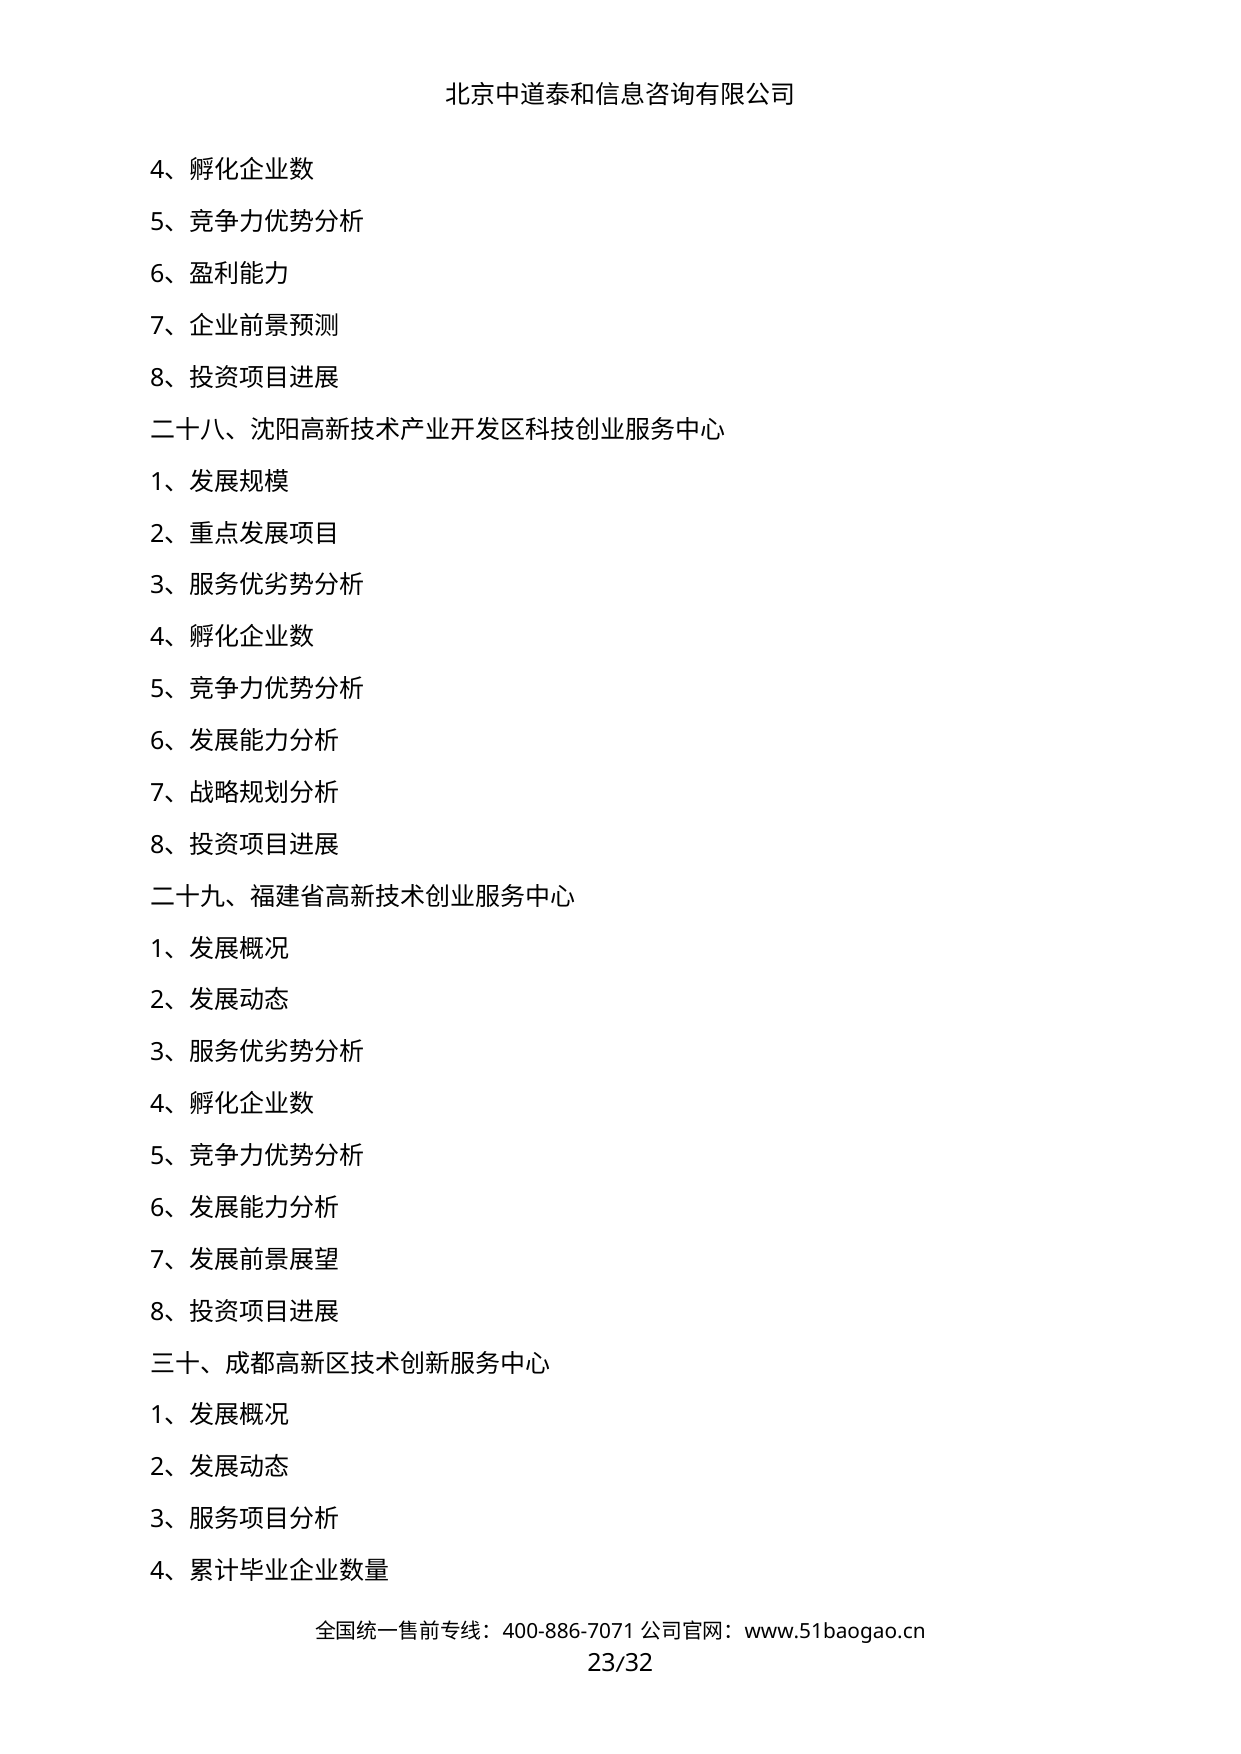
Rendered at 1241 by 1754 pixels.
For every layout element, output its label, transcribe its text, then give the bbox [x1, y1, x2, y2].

text 8、投资项目进展 [150, 357, 1090, 394]
text 4、孵化企业数 [150, 150, 1090, 186]
text 1、发展概况 [150, 1395, 1090, 1431]
text 7、战略规划分析 [150, 772, 1090, 809]
text 2、重点发展项目 [150, 513, 1090, 549]
text 6、发展能力分析 [150, 721, 1090, 757]
text 2、发展动态 [150, 1447, 1090, 1483]
text 1、发展规模 [150, 461, 1090, 497]
text 5、竞争力优势分析 [150, 1136, 1090, 1172]
text 8、投资项目进展 [150, 1291, 1090, 1327]
text 2、发展动态 [150, 980, 1090, 1016]
text 3、服务优劣势分析 [150, 565, 1090, 601]
text 1、发展概况 [150, 928, 1090, 964]
text 二十八、沈阳高新技术产业开发区科技创业服务中心 [150, 409, 1090, 446]
text 5、竞争力优势分析 [150, 669, 1090, 705]
text 8、投资项目进展 [150, 824, 1090, 861]
text 3、服务项目分析 [150, 1499, 1090, 1535]
text 三十、成都高新区技术创新服务中心 [150, 1343, 1090, 1379]
text 6、盈利能力 [150, 254, 1090, 290]
text 4、累计毕业企业数量 [150, 1551, 1090, 1587]
text 7、发展前景展望 [150, 1239, 1090, 1276]
text 4、孵化企业数 [150, 617, 1090, 653]
text 7、企业前景预测 [150, 306, 1090, 342]
text 6、发展能力分析 [150, 1187, 1090, 1224]
text 4、孵化企业数 [150, 1084, 1090, 1120]
text 二十九、福建省高新技术创业服务中心 [150, 876, 1090, 912]
text 5、竞争力优势分析 [150, 202, 1090, 238]
text 3、服务优劣势分析 [150, 1032, 1090, 1068]
